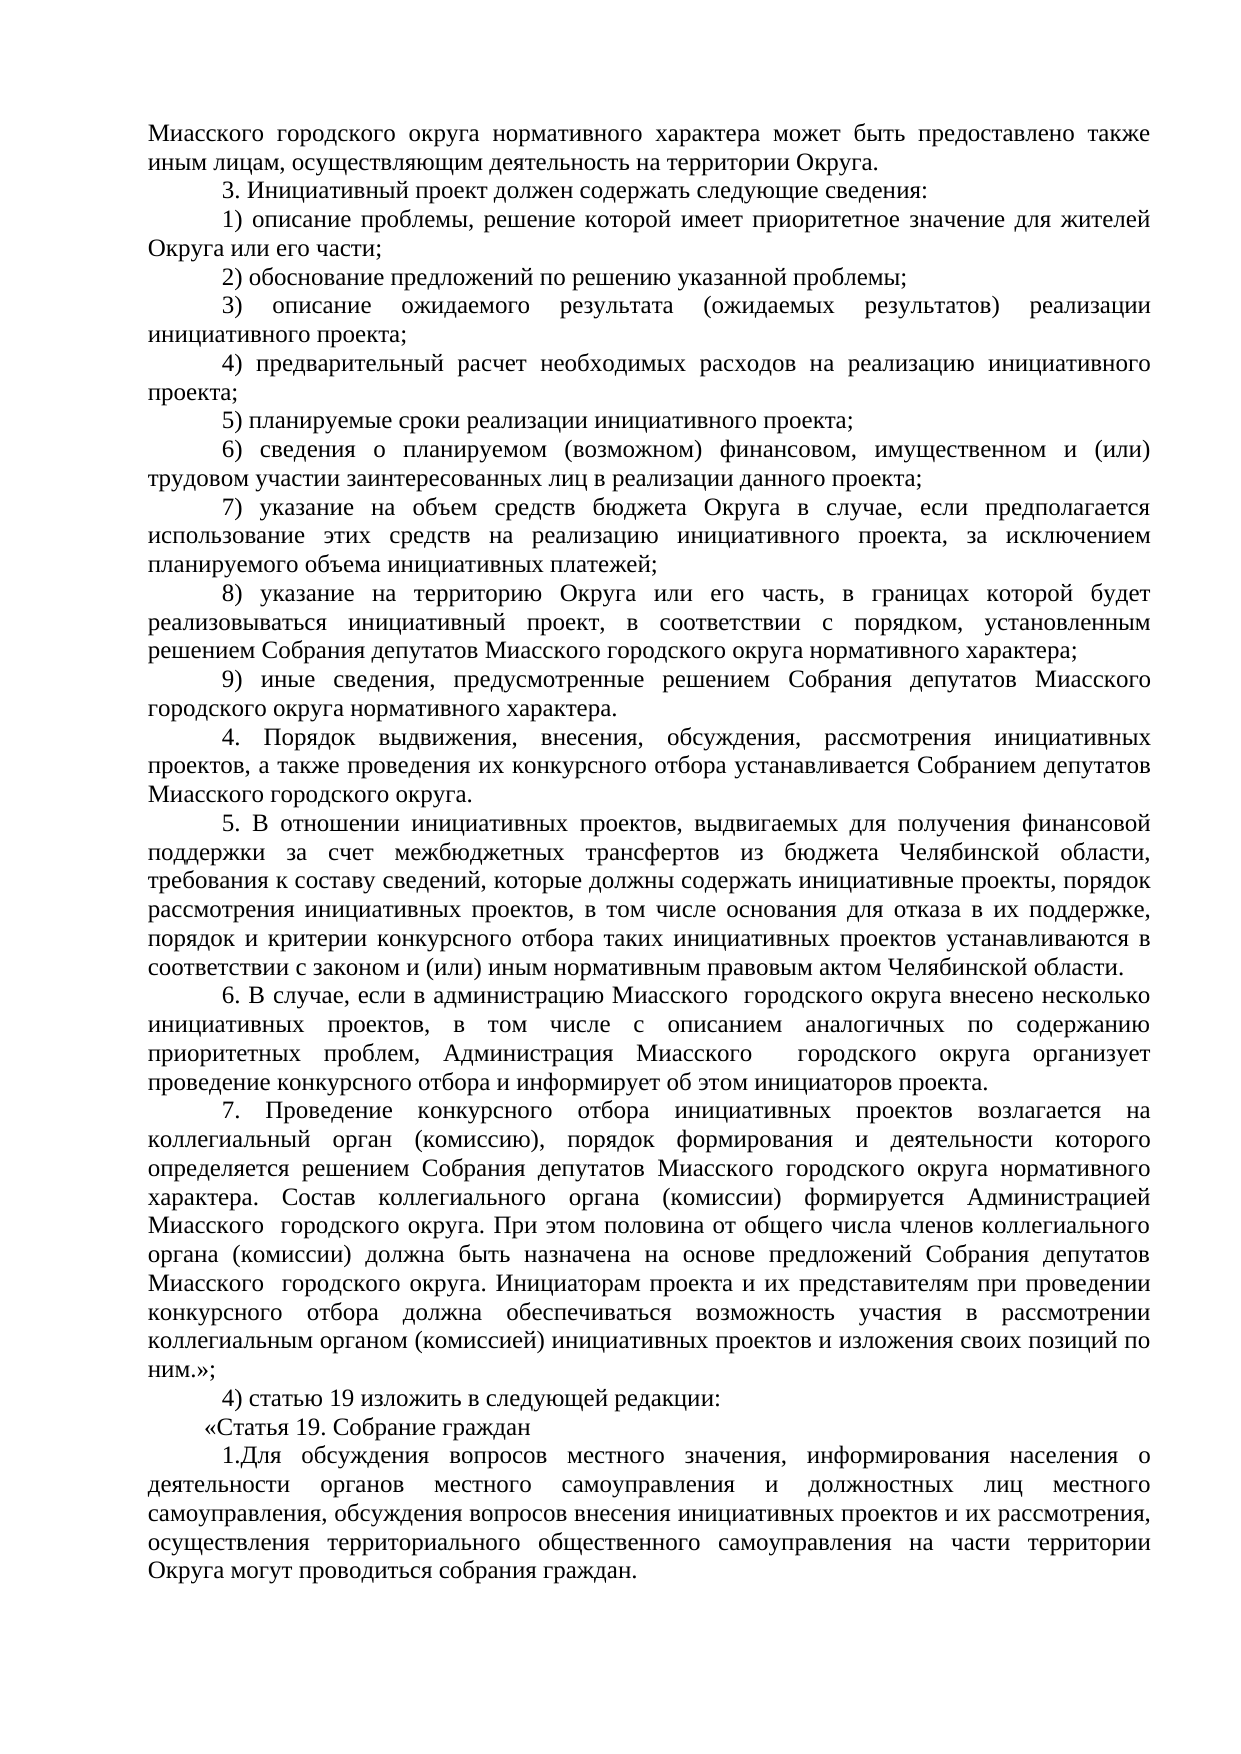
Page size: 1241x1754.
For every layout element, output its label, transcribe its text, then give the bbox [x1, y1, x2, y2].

text 6) сведения о планируемом (возможном) финансовом, имущественном и (или) трудовом участии заинтересованных лиц в реализации данного проекта; [148, 434, 1152, 492]
text «Статья 19. Собрание граждан [148, 1412, 1152, 1441]
text 4) статью 19 изложить в следующей редакции: [148, 1383, 1152, 1412]
text 1.Для обсуждения вопросов местного значения, информирования населения о деятельности органов местного самоуправления и должностных лиц местного самоуправления, обсуждения вопросов внесения инициативных проектов и их рассмотрения, осуществления территориального общественного самоуправления на части территории Округа могут проводиться собрания граждан. [148, 1441, 1152, 1584]
text 4. Порядок выдвижения, внесения, обсуждения, рассмотрения инициативных проектов, а также проведения их конкурсного отбора устанавливается Собранием депутатов Миасского городского округа. [148, 722, 1152, 808]
text 3. Инициативный проект должен содержать следующие сведения: [148, 176, 1152, 204]
text 2) обоснование предложений по решению указанной проблемы; [148, 262, 1152, 291]
text 7. Проведение конкурсного отбора инициативных проектов возлагается на коллегиальный орган (комиссию), порядок формирования и деятельности которого определяется решением Собрания депутатов Миасского городского округа нормативного характера. Состав коллегиального органа (комиссии) формируется Администрацией Миасского городского округа. При этом половина от общего числа членов коллегиального органа (комиссии) должна быть назначена на основе предложений Собрания депутатов Миасского городского округа. Инициаторам проекта и их представителям при проведении конкурсного отбора должна обеспечиваться возможность участия в рассмотрении коллегиальным органом (комиссией) инициативных проектов и изложения своих позиций по ним.»; [148, 1096, 1152, 1383]
text 1) описание проблемы, решение которой имеет приоритетное значение для жителей Округа или его части; [148, 204, 1152, 262]
text 6. В случае, если в администрацию Миасского городского округа внесено несколько инициативных проектов, в том числе с описанием аналогичных по содержанию приоритетных проблем, Администрация Миасского городского округа организует проведение конкурсного отбора и информирует об этом инициаторов проекта. [148, 981, 1152, 1096]
text 5) планируемые сроки реализации инициативного проекта; [148, 406, 1152, 434]
text 7) указание на объем средств бюджета Округа в случае, если предполагается использование этих средств на реализацию инициативного проекта, за исключением планируемого объема инициативных платежей; [148, 492, 1152, 578]
text 4) предварительный расчет необходимых расходов на реализацию инициативного проекта; [148, 348, 1152, 406]
text 8) указание на территорию Округа или его часть, в границах которой будет реализовываться инициативный проект, в соответствии с порядком, установленным решением Собрания депутатов Миасского городского округа нормативного характера; [148, 578, 1152, 664]
text 3) описание ожидаемого результата (ожидаемых результатов) реализации инициативного проекта; [148, 291, 1152, 348]
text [148, 118, 1152, 176]
text 9) иные сведения, предусмотренные решением Собрания депутатов Миасского городского округа нормативного характера. [148, 664, 1152, 722]
text 5. В отношении инициативных проектов, выдвигаемых для получения финансовой поддержки за счет межбюджетных трансфертов из бюджета Челябинской области, требования к составу сведений, которые должны содержать инициативные проекты, порядок рассмотрения инициативных проектов, в том числе основания для отказа в их поддержке, порядок и критерии конкурсного отбора таких инициативных проектов устанавливаются в соответствии с законом и (или) иным нормативным правовым актом Челябинской области. [148, 808, 1152, 981]
